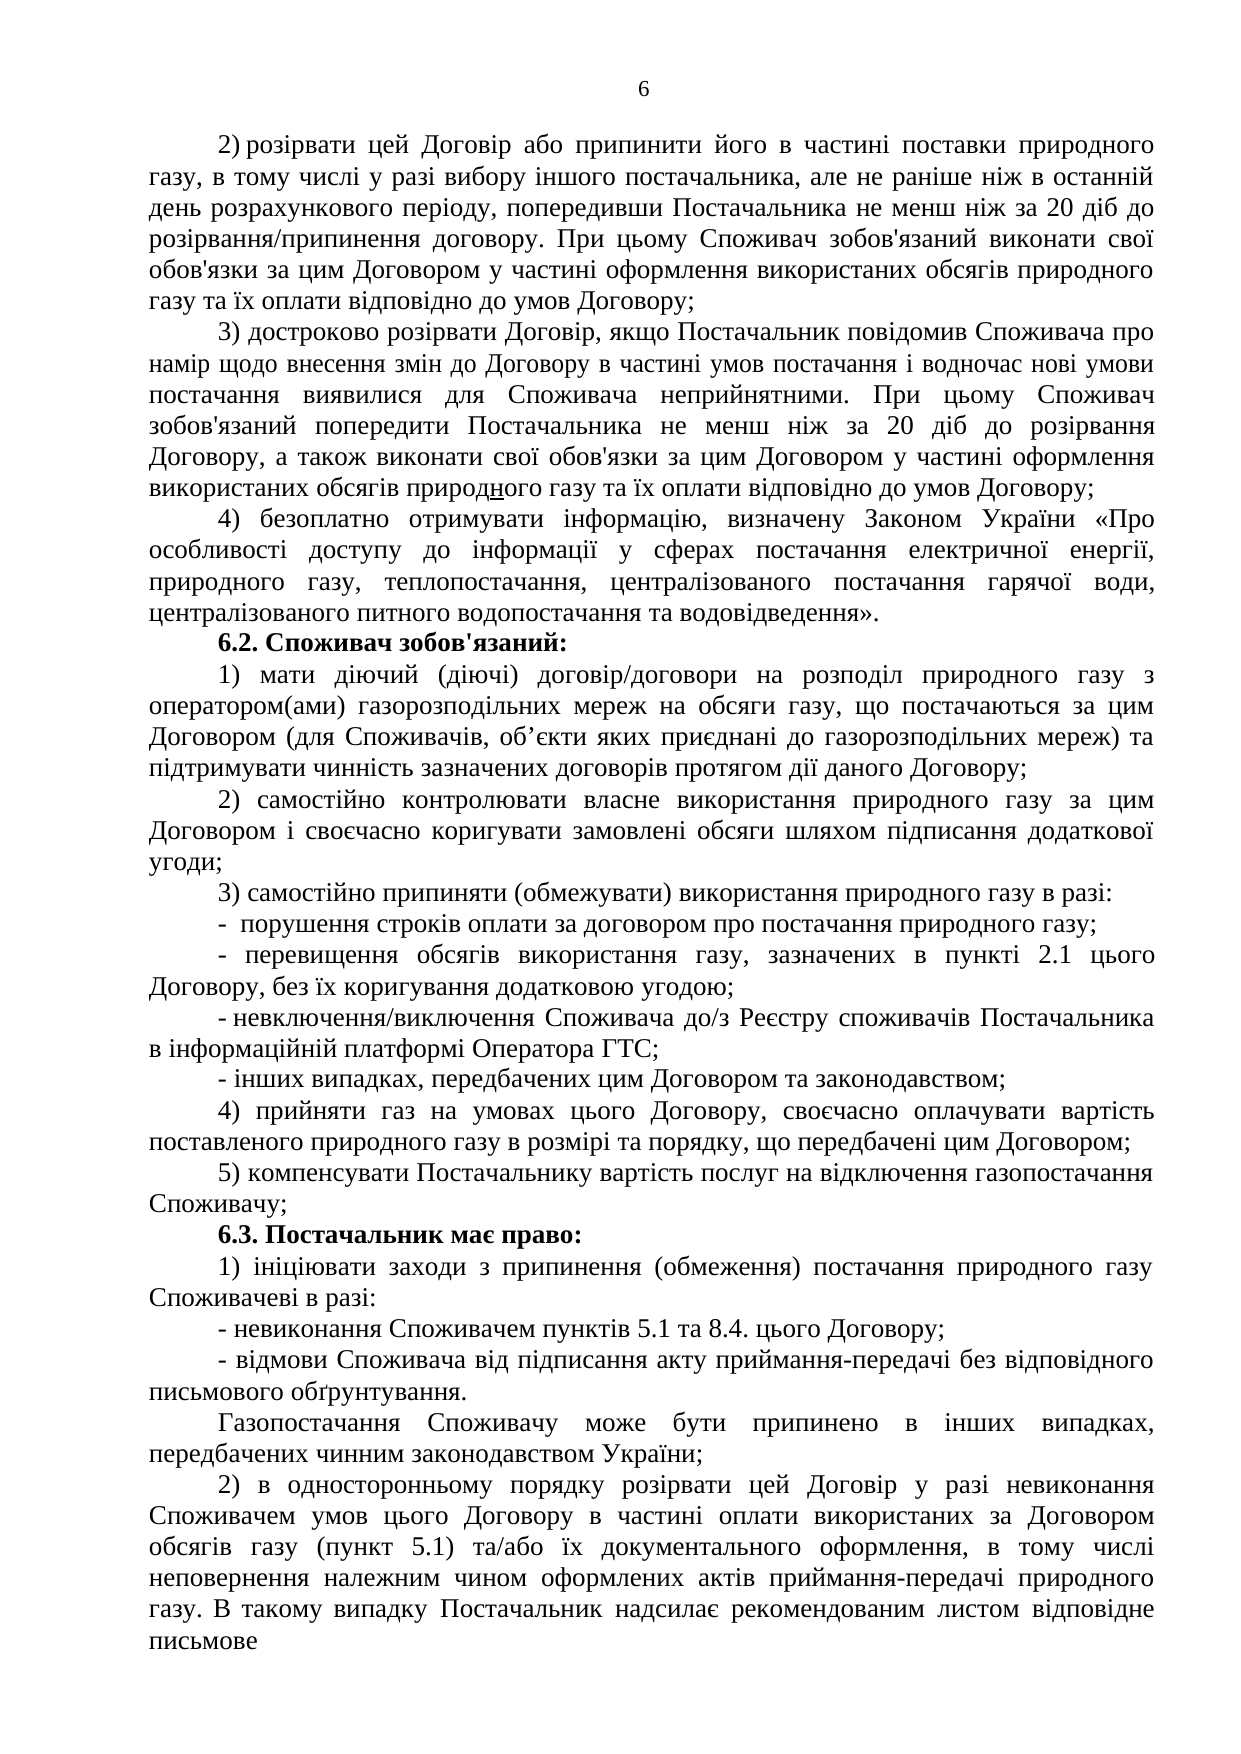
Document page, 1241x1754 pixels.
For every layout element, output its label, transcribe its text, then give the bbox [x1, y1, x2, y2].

list невиконання Споживачем пунктів 5.1 та 8.4. цього Договору; [218, 1312, 1188, 1343]
list достроково розірвати Договір, якщо Постачальник повідомив Споживача про намір щодо внесення змін до Договору в частині умов постачання і водночас нові умови постачання виявилися для Споживача неприйнятними. При цьому Споживач зобов'язаний попередити Постачальника не менш ніж за 20 діб до розірвання Договору, а також виконати свої обов'язки за цим Договором у частині оформлення використаних обсягів природного газу та їх оплати відповідно до умов Договору; [149, 316, 1155, 502]
subtitle Споживач зобов'язаний: [218, 627, 1188, 658]
list невключення/виключення Споживача до/з Реєстру споживачів Постачальника в інформаційній платформі Оператора ГТС; [149, 1001, 1155, 1063]
list розірвати цей Договір або припинити його в частині поставки природного газу, в тому числі у разі вибору іншого постачальника, але не раніше ніж в останній день розрахункового періоду, попередивши Постачальника не менш ніж за 20 діб до розірвання/припинення договору. При цьому Споживач зобов'язаний виконати свої обов'язки за цим Договором у частині оформлення використаних обсягів природного газу та їх оплати відповідно до умов Договору; [149, 128, 1155, 315]
list прийняти газ на умовах цього Договору, своєчасно оплачувати вартість поставленого природного газу в розмірі та порядку, що передбачені цим Договором; [149, 1094, 1155, 1156]
list самостійно припиняти (обмежувати) використання природного газу в разі: [218, 876, 1188, 907]
list інших випадках, передбачених цим Договором та законодавством; [218, 1063, 1188, 1094]
text Газопостачання Споживачу може бути припинено в інших випадках, передбачених чинним законодавством України; [149, 1406, 1154, 1468]
list мати діючий (діючі) договір/договори на розподіл природного газу з оператором(ами) газорозподільних мереж на обсяги газу, що постачаються за цим Договором (для Споживачів, об’єкти яких приєднані до газорозподільних мереж) та підтримувати чинність зазначених договорів протягом дії даного Договору; [149, 658, 1155, 783]
list в односторонньому порядку розірвати цей Договір у разі невиконання Споживачем умов цього Договору в частині оплати використаних за Договором обсягів газу (пункт 5.1) та/або їх документального оформлення, в тому числі неповернення належним чином оформлених актів приймання-передачі природного газу. В такому випадку Постачальник надсилає рекомендованим листом відповідне письмове [149, 1468, 1155, 1655]
list компенсувати Постачальнику вартість послуг на відключення газопостачання Споживачу; [149, 1156, 1154, 1219]
list відмови Споживача від підписання акту приймання-передачі без відповідного письмового обґрунтування. [149, 1343, 1155, 1406]
list порушення строків оплати за договором про постачання природного газу; [218, 907, 1188, 938]
list перевищення обсягів використання газу, зазначених в пункті 2.1 цього Договору, без їх коригування додатковою угодою; [149, 938, 1155, 1001]
list безоплатно отримувати інформацію, визначену Законом України «Про особливості доступу до інформації у сферах постачання електричної енергії, природного газу, теплопостачання, централізованого постачання гарячої води, централізованого питного водопостачання та водовідведення». [149, 502, 1155, 627]
subtitle Постачальник має право: [218, 1219, 1188, 1250]
list самостійно контролювати власне використання природного газу за цим Договором і своєчасно коригувати замовлені обсяги шляхом підписання додаткової угоди; [149, 783, 1155, 876]
list ініціювати заходи з припинення (обмеження) постачання природного газу Споживачеві в разі: [149, 1250, 1154, 1312]
